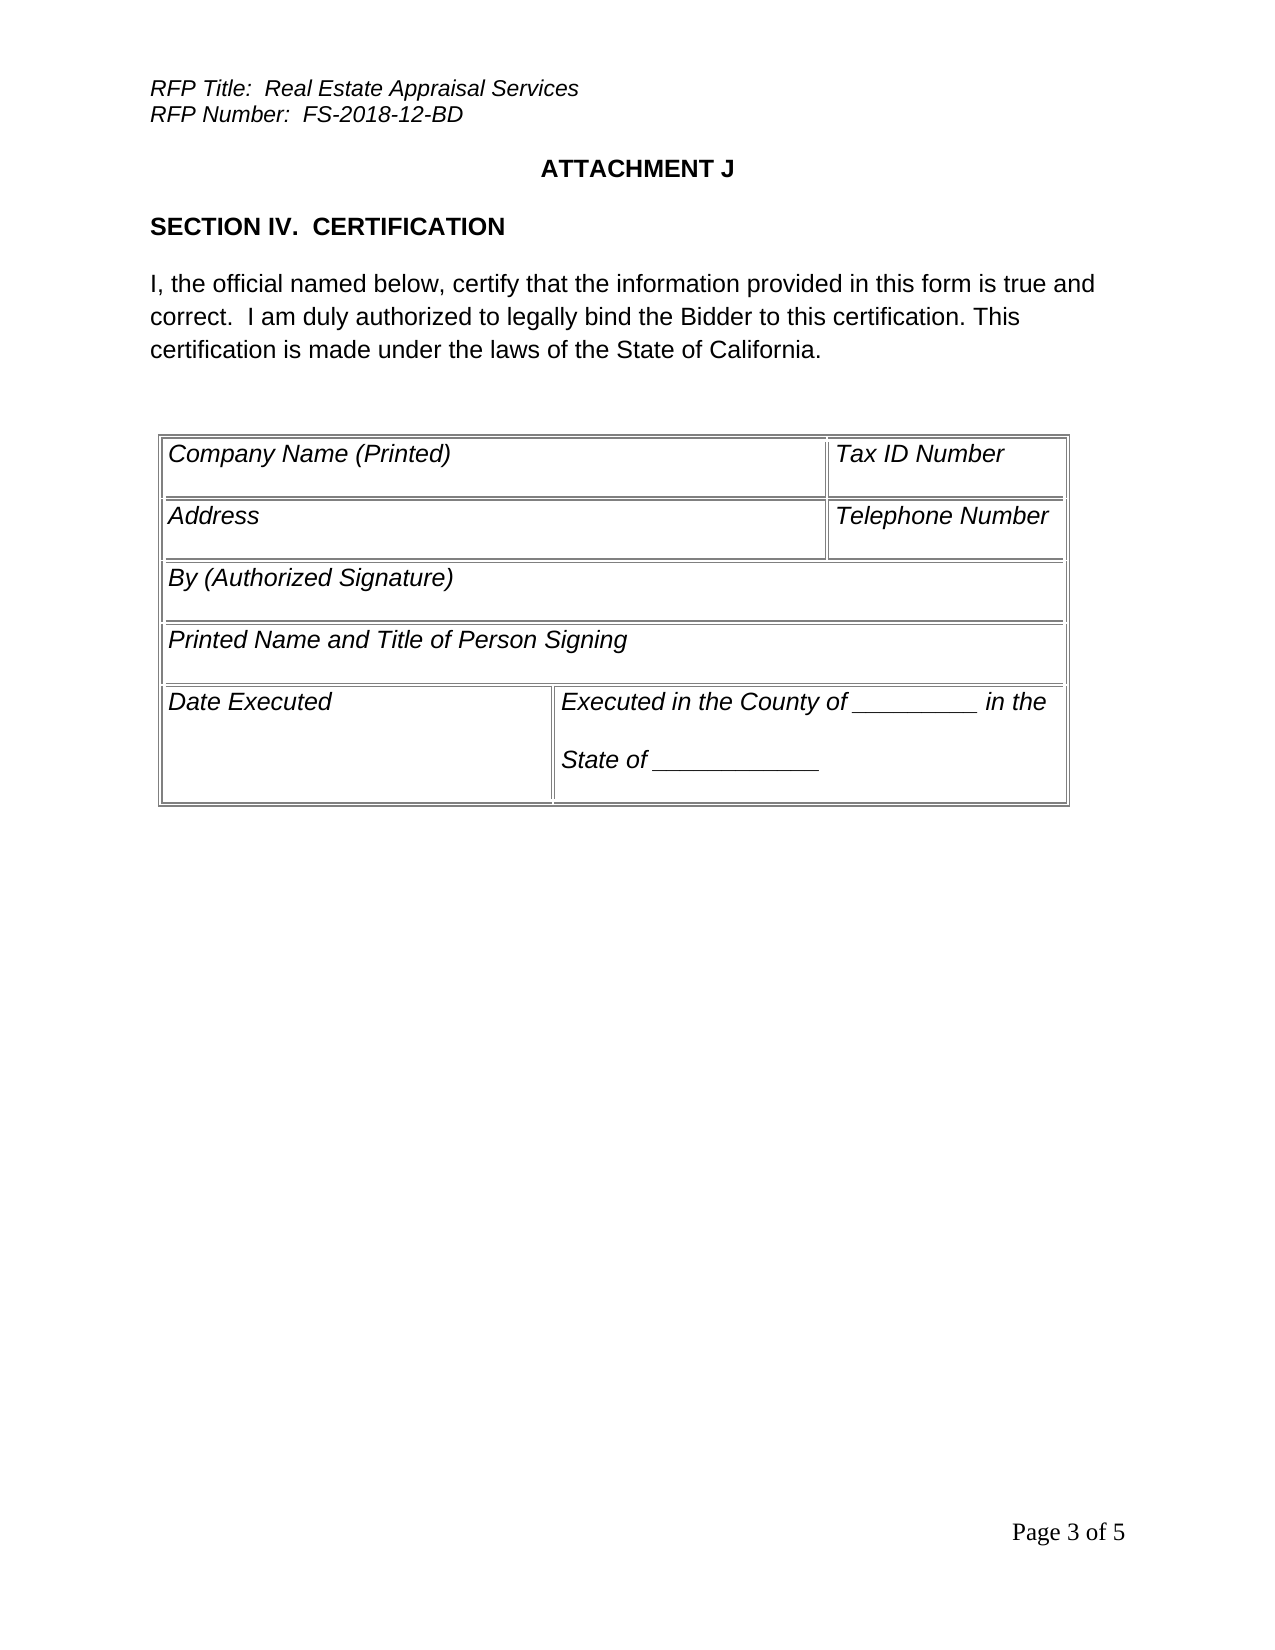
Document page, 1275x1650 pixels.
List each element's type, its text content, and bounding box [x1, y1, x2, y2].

table_cell By (Authorized Signature) [160, 558, 1068, 620]
text I, the official named below, certify that the information provided in this form is true and correct. I am duly authorized to legally bind the Bidder to this certification. This certification is made under the laws of the State of California. [150, 269, 1125, 364]
table_cell Date Executed [160, 683, 553, 802]
table_header Tax ID Number [827, 438, 1066, 496]
table_header Company Name (Printed) [160, 436, 827, 496]
text SECTION IV. CERTIFICATION [150, 212, 1125, 240]
table_cell Address [160, 496, 827, 558]
table_cell Executed in the County of _________ in the State of ____________ [553, 683, 1068, 802]
table_cell Printed Name and Title of Person Signing [160, 620, 1068, 682]
table_cell Telephone Number [827, 496, 1068, 558]
